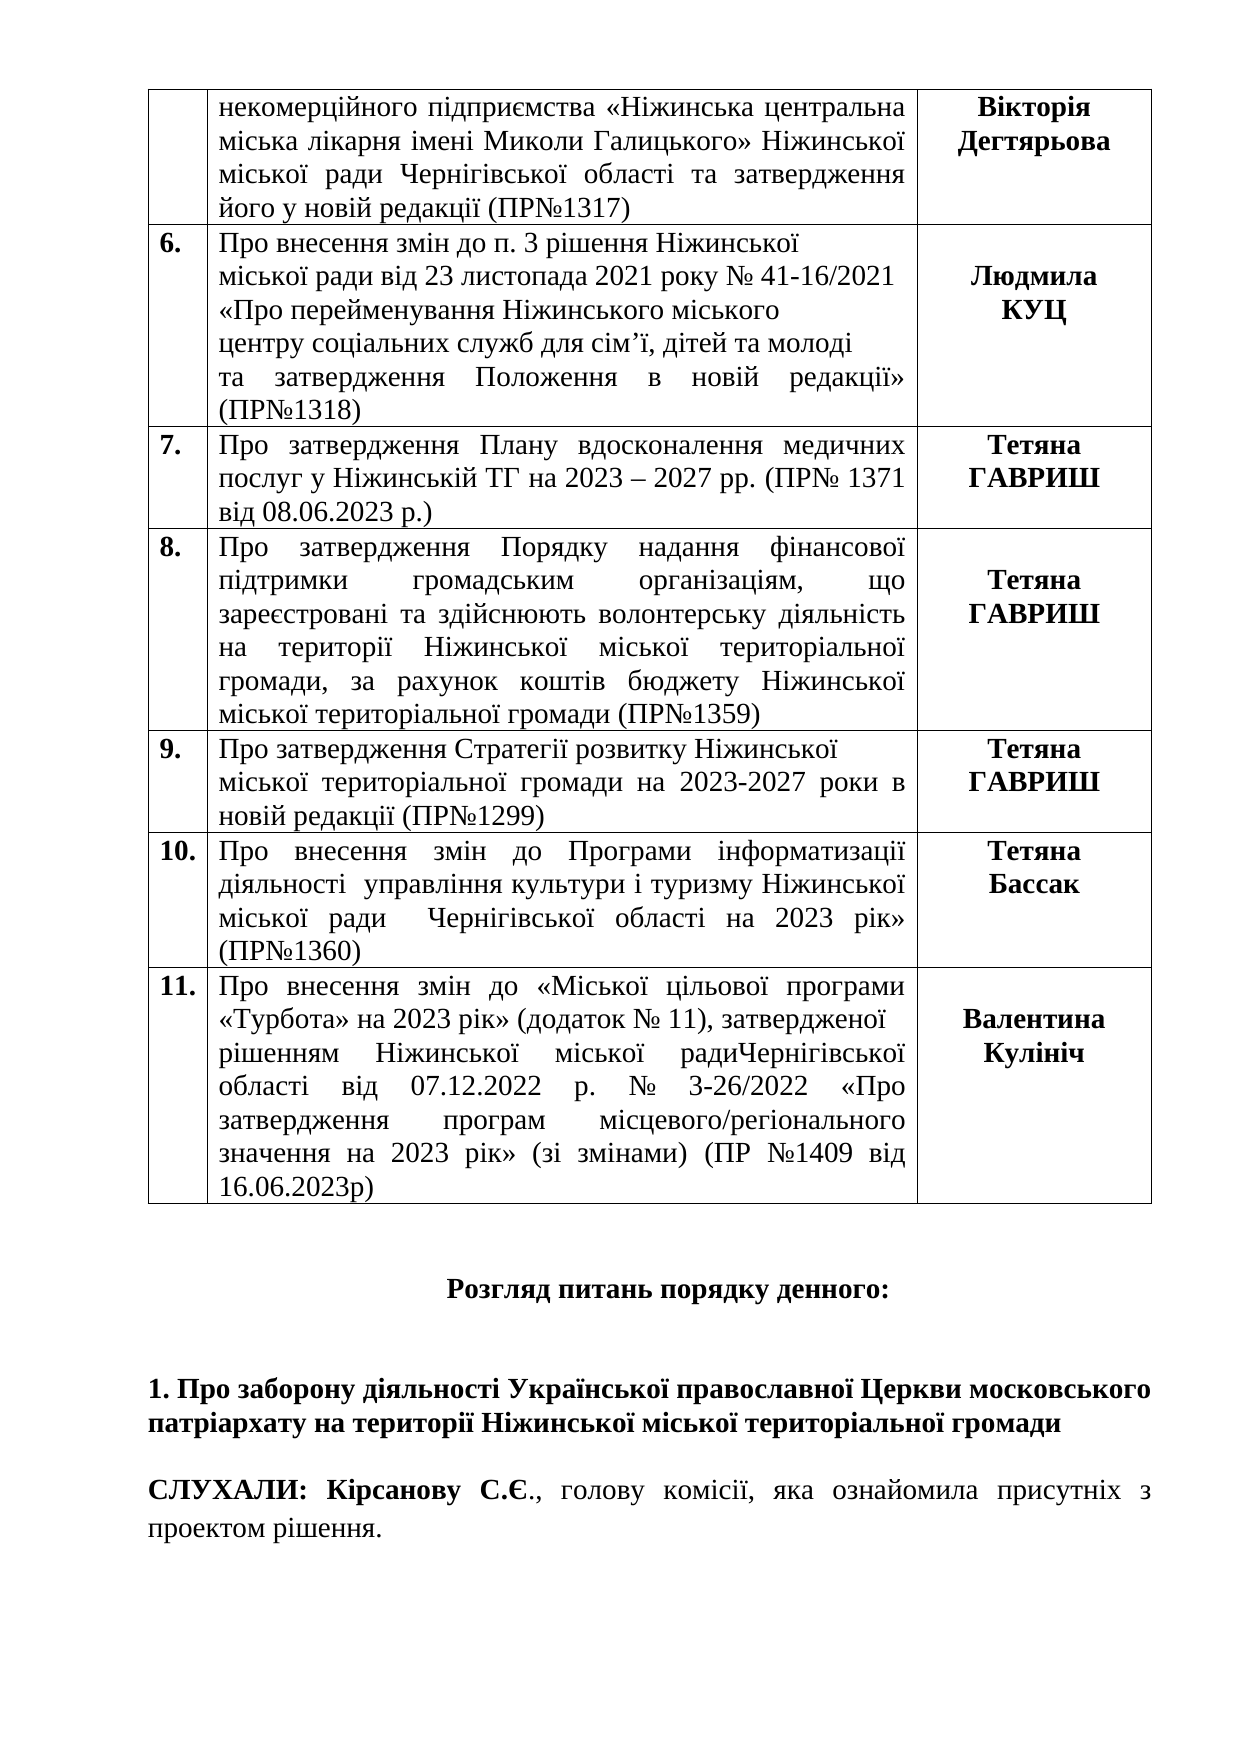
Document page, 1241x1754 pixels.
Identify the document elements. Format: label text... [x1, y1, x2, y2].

text 1. Про заборону діяльності Української православної Церкви московського патріархату на території Ніжинської міської територіальної громади [148, 1371, 1152, 1438]
table_cell Валентина Кулініч [918, 968, 1151, 1203]
table_cell Про затвердження Плану вдосконалення медичних послуг у Ніжинській ТГ на 2023 – 2027 рр. (ПР№ 1371 від 08.06.2023 р.) [208, 427, 917, 528]
table_cell 6. [149, 225, 207, 426]
table_cell Тетяна ГАВРИШ [918, 529, 1151, 730]
table_cell Про внесення змін до п. 3 рішення Ніжинської міської ради від 23 листопада 2021 року № 41-16/2021 «Про перейменування Ніжинського міського центру соціальних служб для сім’ї, дітей та молоді та затвердження Положення в новій редакції» (ПР№1318) [208, 225, 917, 426]
table_cell Про внесення змін до «Міської цільової програми «Турбота» на 2023 рік» (додаток № 11), затвердженої рішенням Ніжинської міської радиЧернігівської області від 07.12.2022 р. № 3-26/2022 «Про затвердження програм місцевого/регіонального значення на 2023 рік» (зі змінами) (ПР №1409 від 16.06.2023р) [208, 968, 917, 1203]
table_cell Про внесення змін до Програми інформатизації діяльності управління культури і туризму Ніжинської міської ради Чернігівської області на 2023 рік» (ПР№1360) [208, 833, 917, 967]
table_cell 8. [149, 529, 207, 730]
table_cell Про затвердження Стратегії розвитку Ніжинської міської територіальної громади на 2023-2027 роки в новій редакції (ПР№1299) [208, 731, 917, 832]
table_cell 5. [149, 90, 207, 224]
text СЛУХАЛИ: Кірсанову С.Є., голову комісії, яка ознайомила присутніх з проектом рішення. [148, 1472, 1152, 1544]
table_cell 11. [149, 968, 207, 1203]
table_cell 10. [149, 833, 207, 967]
table_cell Тетяна ГАВРИШ [918, 731, 1151, 832]
table_cell Про затвердження Порядку надання фінансової підтримки громадським організаціям, що зареєстровані та здійснюють волонтерську діяльність на території Ніжинської міської територіальної громади, за рахунок коштів бюджету Ніжинської міської територіальної громади (ПР№1359) [208, 529, 917, 730]
table_cell Людмила КУЦ [918, 225, 1151, 426]
table_cell 9. [149, 731, 207, 832]
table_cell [208, 90, 917, 224]
table_cell Тетяна Бассак [918, 833, 1151, 967]
table_cell Тетяна ГАВРИШ [918, 427, 1151, 528]
table_cell Вікторія Дегтярьова [918, 90, 1151, 224]
text Розгляд питань порядку денного: [185, 1271, 1152, 1304]
table_cell 7. [149, 427, 207, 528]
